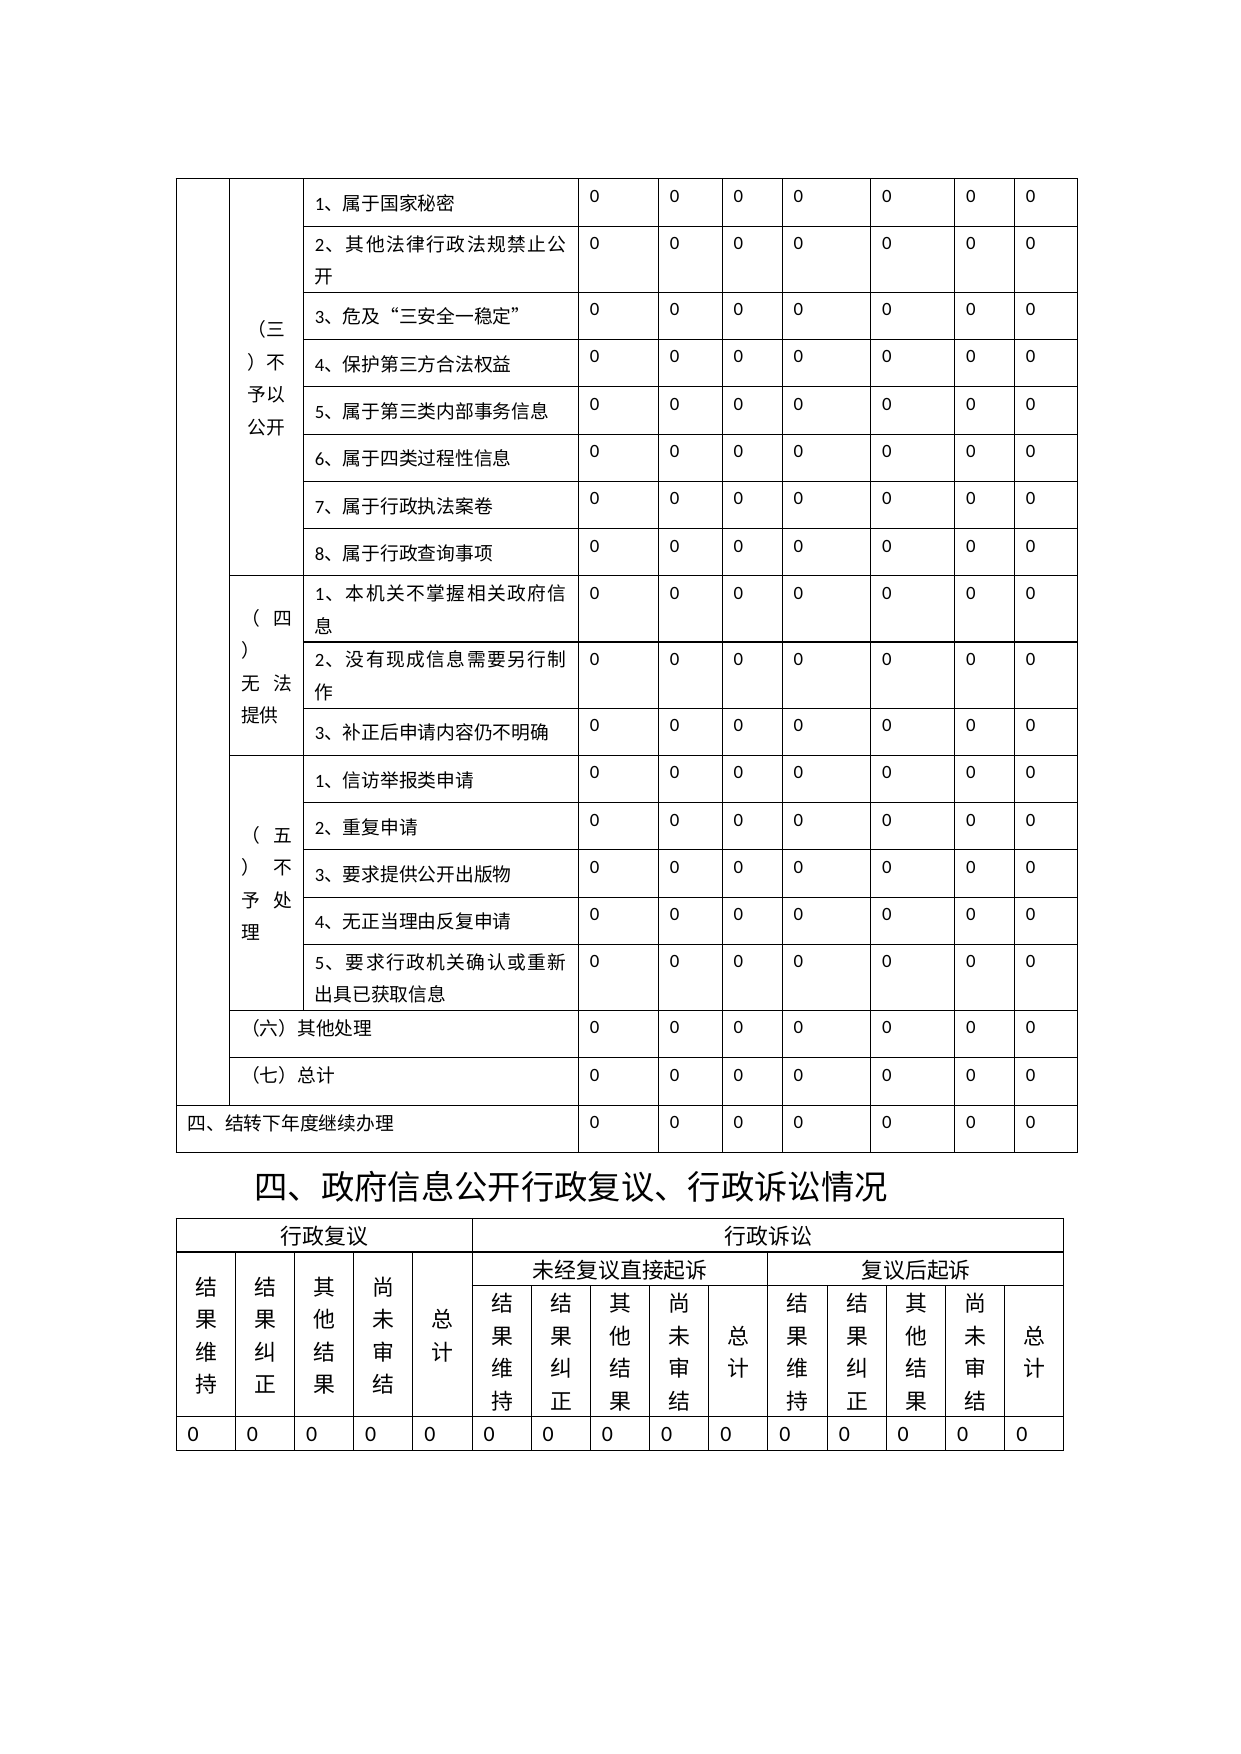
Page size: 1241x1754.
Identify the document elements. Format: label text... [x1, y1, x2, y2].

table_cell 0 [579, 945, 658, 1010]
table_cell 0 [723, 850, 782, 897]
table_cell 0 [1015, 945, 1077, 1010]
table_cell 0 [871, 1011, 954, 1057]
table_cell 0 [1005, 1417, 1063, 1449]
table_cell 0 [295, 1417, 353, 1449]
table_cell 1、信访举报类申请 [304, 756, 578, 802]
table_cell 0 [1015, 576, 1077, 641]
table_cell 0 [413, 1417, 472, 1449]
table_cell 0 [659, 756, 722, 802]
table_cell 0 [579, 1058, 658, 1104]
table_cell 0 [579, 709, 658, 755]
table_cell 0 [783, 945, 870, 1010]
table_cell 0 [723, 482, 782, 528]
table_cell 0 [723, 1011, 782, 1057]
table_cell 0 [871, 576, 954, 641]
table_cell 总计 [1005, 1286, 1063, 1416]
table_cell 0 [871, 529, 954, 575]
table_cell 0 [1015, 850, 1077, 897]
table_cell 0 [955, 850, 1014, 897]
table_cell 3、危及“三安全一稳定” [304, 293, 578, 339]
table_cell 0 [871, 803, 954, 849]
table_cell 0 [723, 387, 782, 433]
table_cell 0 [723, 576, 782, 641]
table_cell 0 [579, 387, 658, 433]
table_cell 0 [1015, 1106, 1077, 1152]
table_cell 0 [871, 293, 954, 339]
table_cell 0 [955, 1106, 1014, 1152]
table_cell 0 [659, 340, 722, 386]
table_header 行政诉讼 [473, 1219, 1063, 1251]
table_cell 0 [955, 576, 1014, 641]
table_cell 结果纠正 [532, 1286, 590, 1416]
table_cell 结果维持 [768, 1286, 827, 1416]
table_cell （四） 无法提供 [230, 576, 303, 755]
table_cell 0 [579, 850, 658, 897]
table_cell 0 [723, 803, 782, 849]
table_cell 0 [579, 803, 658, 849]
table_cell 0 [659, 643, 722, 707]
table_cell 0 [723, 179, 782, 226]
table_cell 0 [783, 709, 870, 755]
table_cell 0 [955, 435, 1014, 481]
table_cell 0 [871, 1058, 954, 1104]
table_cell 1、本机关不掌握相关政府信息 [304, 576, 578, 641]
table_cell 0 [1015, 756, 1077, 802]
table_cell 0 [579, 482, 658, 528]
table_cell 0 [955, 529, 1014, 575]
table_cell 0 [579, 227, 658, 292]
table_cell 0 [579, 529, 658, 575]
table_cell 0 [871, 945, 954, 1010]
table_cell 总计 [413, 1253, 472, 1416]
table_cell 0 [783, 227, 870, 292]
table_cell 5、要求行政机关确认或重新出具已获取信息 [304, 945, 578, 1010]
table_cell 0 [1015, 529, 1077, 575]
table_cell 0 [650, 1417, 708, 1449]
table_cell 0 [659, 803, 722, 849]
table_cell 3、要求提供公开出版物 [304, 850, 578, 897]
table_cell 8、属于行政查询事项 [304, 529, 578, 575]
table_cell 0 [1015, 1011, 1077, 1057]
table_cell 0 [1015, 1058, 1077, 1104]
table_cell 0 [783, 898, 870, 944]
table_cell 0 [871, 227, 954, 292]
table_cell 0 [955, 482, 1014, 528]
table_cell 0 [591, 1417, 649, 1449]
table_cell 0 [659, 1106, 722, 1152]
table_cell 0 [579, 643, 658, 707]
table_cell 0 [532, 1417, 590, 1449]
table_cell 总计 [709, 1286, 767, 1416]
table_cell 0 [723, 435, 782, 481]
table_cell 2、没有现成信息需要另行制作 [304, 643, 578, 707]
table_cell 0 [1015, 482, 1077, 528]
table_cell 3、补正后申请内容仍不明确 [304, 709, 578, 755]
table_cell 0 [723, 340, 782, 386]
table_cell 0 [955, 803, 1014, 849]
table_cell 其他结果 [887, 1286, 945, 1416]
table_cell 0 [659, 179, 722, 226]
table_cell 其他结果 [591, 1286, 649, 1416]
table_cell 0 [723, 756, 782, 802]
table_cell （三）不予以公开 [230, 179, 303, 575]
table_cell 0 [1015, 803, 1077, 849]
table_cell 0 [659, 898, 722, 944]
table_cell 结果纠正 [236, 1253, 294, 1416]
table_cell 0 [783, 1058, 870, 1104]
table_cell 0 [871, 709, 954, 755]
table_cell 0 [783, 643, 870, 707]
table_cell 0 [955, 293, 1014, 339]
table_cell 0 [723, 1106, 782, 1152]
table_cell 0 [1015, 293, 1077, 339]
table_cell 0 [1015, 643, 1077, 707]
table_cell 0 [579, 340, 658, 386]
table_cell 0 [955, 227, 1014, 292]
table_cell 0 [579, 293, 658, 339]
table_cell 0 [723, 709, 782, 755]
table_cell 0 [723, 643, 782, 707]
table_cell 0 [871, 179, 954, 226]
table_cell 0 [236, 1417, 294, 1449]
table_cell 未经复议直接起诉 [473, 1253, 767, 1285]
table_cell 0 [1015, 227, 1077, 292]
table_cell 0 [783, 529, 870, 575]
table_cell 结果维持 [473, 1286, 531, 1416]
table_cell 0 [871, 1106, 954, 1152]
table_cell 0 [955, 340, 1014, 386]
table_cell 0 [1015, 898, 1077, 944]
table_cell 0 [871, 756, 954, 802]
table_cell 0 [871, 435, 954, 481]
table_cell 0 [579, 435, 658, 481]
table_cell 0 [955, 179, 1014, 226]
table_cell 0 [659, 1011, 722, 1057]
table_cell 0 [354, 1417, 412, 1449]
table_cell 0 [659, 945, 722, 1010]
table_cell 尚未审结 [354, 1253, 412, 1416]
table_cell 0 [659, 227, 722, 292]
table_cell 0 [828, 1417, 886, 1449]
table_cell 5、属于第三类内部事务信息 [304, 387, 578, 433]
table_cell 0 [783, 293, 870, 339]
table_cell 0 [955, 1011, 1014, 1057]
table_cell 0 [473, 1417, 531, 1449]
table_cell （五）不予处理 [230, 756, 303, 1010]
table_cell 0 [659, 482, 722, 528]
table_header 行政复议 [177, 1219, 472, 1251]
table_cell 7、属于行政执法案卷 [304, 482, 578, 528]
table_cell 0 [783, 340, 870, 386]
table_cell 0 [871, 387, 954, 433]
table_cell 4、保护第三方合法权益 [304, 340, 578, 386]
table_cell 0 [723, 529, 782, 575]
table_cell 0 [579, 179, 658, 226]
table_cell 0 [1015, 179, 1077, 226]
table_cell 0 [783, 756, 870, 802]
table_cell 0 [659, 435, 722, 481]
table_cell 0 [783, 850, 870, 897]
table_cell 0 [871, 482, 954, 528]
table_cell 0 [177, 1417, 235, 1449]
table_cell 0 [783, 482, 870, 528]
table_cell 4、无正当理由反复申请 [304, 898, 578, 944]
table_cell 0 [955, 387, 1014, 433]
table_cell 其他结果 [295, 1253, 353, 1416]
table_cell 结果纠正 [828, 1286, 886, 1416]
table_cell 6、属于四类过程性信息 [304, 435, 578, 481]
table_cell 0 [659, 293, 722, 339]
table_cell 0 [579, 1106, 658, 1152]
table_cell 0 [659, 1058, 722, 1104]
table_cell 0 [659, 387, 722, 433]
table_cell 1、属于国家秘密 [304, 179, 578, 226]
table_cell 0 [579, 898, 658, 944]
table_cell 0 [946, 1417, 1004, 1449]
table_cell 0 [783, 435, 870, 481]
table_cell 0 [659, 850, 722, 897]
table_cell 0 [955, 643, 1014, 707]
table_cell 2、重复申请 [304, 803, 578, 849]
table_cell 0 [887, 1417, 945, 1449]
table_cell 0 [955, 709, 1014, 755]
table_cell 0 [871, 340, 954, 386]
table_cell 0 [723, 227, 782, 292]
table_cell 0 [659, 576, 722, 641]
table_cell （七）总计 [230, 1058, 578, 1104]
table_cell 0 [579, 1011, 658, 1057]
table_cell 0 [1015, 387, 1077, 433]
table_cell 0 [723, 293, 782, 339]
table_cell （六）其他处理 [230, 1011, 578, 1057]
table_cell 0 [723, 1058, 782, 1104]
table_cell 0 [709, 1417, 767, 1449]
table_cell 0 [871, 850, 954, 897]
table_cell 0 [1015, 709, 1077, 755]
table_cell 0 [783, 387, 870, 433]
table_cell 结果维持 [177, 1253, 235, 1416]
table_cell 2、其他法律行政法规禁止公开 [304, 227, 578, 292]
table_cell 0 [871, 898, 954, 944]
table_cell 0 [579, 756, 658, 802]
table_cell 0 [1015, 340, 1077, 386]
table_cell 0 [659, 529, 722, 575]
table_cell 尚未审结 [650, 1286, 708, 1416]
table_cell 0 [783, 179, 870, 226]
table_cell 0 [955, 1058, 1014, 1104]
table_cell 四、结转下年度继续办理 [177, 1106, 578, 1152]
table_cell 0 [955, 756, 1014, 802]
table_cell 尚未审结 [946, 1286, 1004, 1416]
table_cell 0 [783, 1011, 870, 1057]
table_cell 0 [783, 576, 870, 641]
table_cell 0 [1015, 435, 1077, 481]
table_cell 0 [768, 1417, 827, 1449]
table_cell 0 [955, 945, 1014, 1010]
table_cell 0 [955, 898, 1014, 944]
table_cell [177, 179, 229, 1104]
table_cell 0 [659, 709, 722, 755]
table_cell 0 [783, 803, 870, 849]
text 四、政府信息公开行政复议、行政诉讼情况 [187, 1153, 1053, 1218]
table_cell 0 [579, 576, 658, 641]
table_cell 0 [723, 898, 782, 944]
table_cell 0 [871, 643, 954, 707]
table_cell 0 [783, 1106, 870, 1152]
table_cell 0 [723, 945, 782, 1010]
table_cell 复议后起诉 [768, 1253, 1063, 1285]
